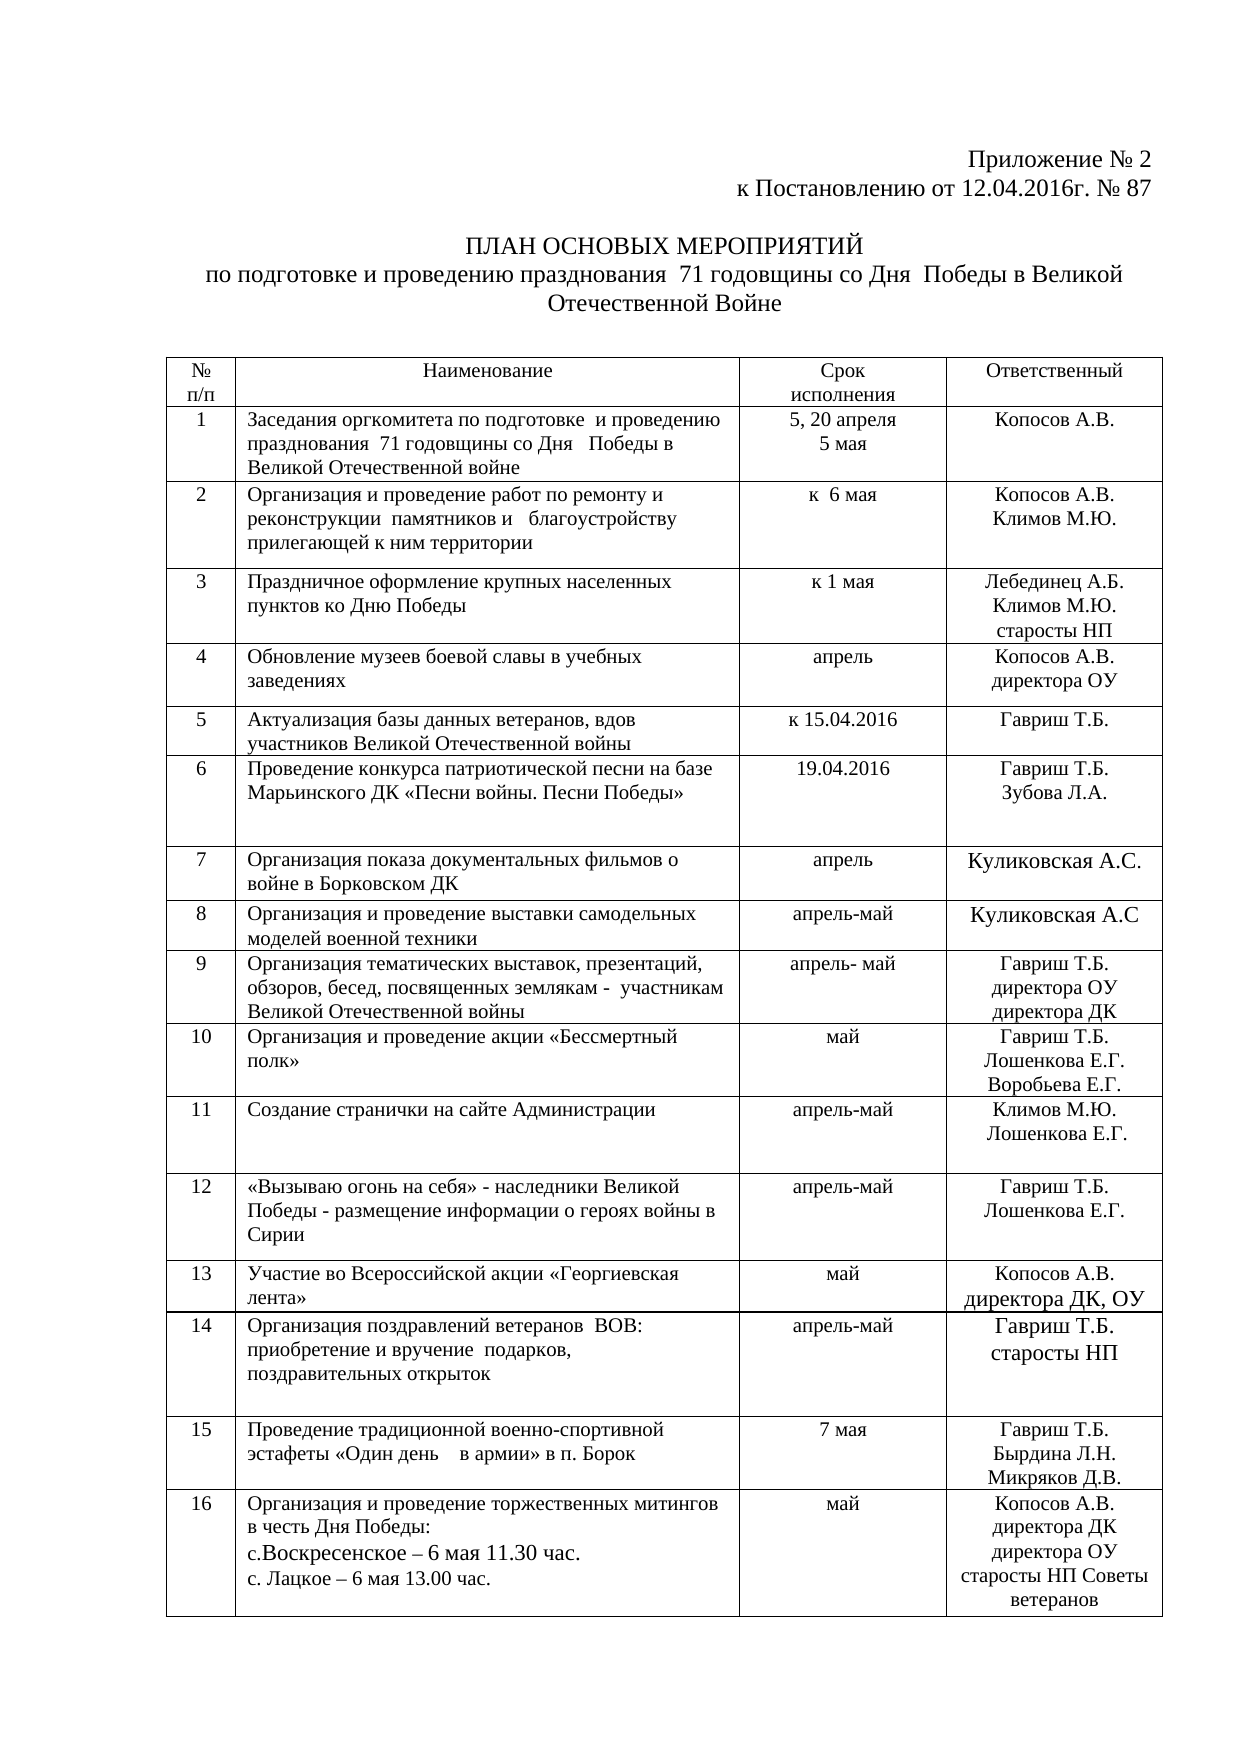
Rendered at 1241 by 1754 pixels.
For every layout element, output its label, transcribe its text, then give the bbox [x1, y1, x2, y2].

table_cell Копосов А.В. [947, 407, 1162, 481]
table_cell «Вызываю огонь на себя» - наследники Великой Победы - размещение информации о героях войны в Сирии [236, 1174, 739, 1260]
table_cell Участие во Всероссийской акции «Георгиевская лента» [236, 1261, 739, 1311]
table_cell Гавриш Т.Б. Лошенкова Е.Г. Воробьева Е.Г. [947, 1024, 1162, 1096]
table_cell Обновление музеев боевой славы в учебных заведениях [236, 644, 739, 706]
table_cell Создание странички на сайте Администрации [236, 1097, 739, 1172]
table_header № п/п [167, 358, 235, 406]
table_cell 13 [167, 1261, 235, 1311]
table_cell Заседания оргкомитета по подготовке и проведению празднования 71 годовщины со Дня Победы в Великой Отечественной войне [236, 407, 739, 481]
table_cell апрель- май [740, 951, 946, 1023]
table_header Срок исполнения [740, 358, 946, 406]
table_cell Организация и проведение выставки самодельных моделей военной техники [236, 901, 739, 949]
table_cell апрель [740, 847, 946, 900]
table_cell май [740, 1490, 946, 1616]
table_cell Гавриш Т.Б. Лошенкова Е.Г. [947, 1174, 1162, 1260]
table_cell 5 [167, 707, 235, 755]
table_cell апрель [740, 644, 946, 706]
table_cell 6 [167, 756, 235, 846]
table_cell 1 [167, 407, 235, 481]
table_cell 10 [167, 1024, 235, 1096]
table_header Ответственный [947, 358, 1162, 406]
table_cell 19.04.2016 [740, 756, 946, 846]
table_cell 5, 20 апреля 5 мая [740, 407, 946, 481]
table_cell 15 [167, 1417, 235, 1489]
table_cell Актуализация базы данных ветеранов, вдов участников Великой Отечественной войны [236, 707, 739, 755]
table_cell Гавриш Т.Б. директора ОУ директора ДК [947, 951, 1162, 1023]
table_cell к 6 мая [740, 482, 946, 568]
table_cell Куликовская А.С. [947, 847, 1162, 900]
table_cell 2 [167, 482, 235, 568]
table_cell Организация и проведение акции «Бессмертный полк» [236, 1024, 739, 1096]
text к Постановлению от 12.04.2016г. № 87 [177, 173, 1152, 202]
table_cell 16 [167, 1490, 235, 1616]
table_cell 4 [167, 644, 235, 706]
table_cell Гавриш Т.Б. Зубова Л.А. [947, 756, 1162, 846]
text ПЛАН ОСНОВЫХ МЕРОПРИЯТИЙ [177, 231, 1152, 259]
table_cell май [740, 1024, 946, 1096]
table_cell 8 [167, 901, 235, 949]
table_cell 7 мая [740, 1417, 946, 1489]
table_cell Копосов А.В. директора ДК, ОУ [947, 1261, 1162, 1311]
table_cell Организация и проведение работ по ремонту и реконструкции памятников и благоустройству прилегающей к ним территории [236, 482, 739, 568]
table_cell Проведение конкурса патриотической песни на базе Марьинского ДК «Песни войны. Песни Победы» [236, 756, 739, 846]
table_cell 12 [167, 1174, 235, 1260]
table_cell апрель-май [740, 1313, 946, 1416]
table_cell Копосов А.В. директора ОУ [947, 644, 1162, 706]
table_cell к 1 мая [740, 569, 946, 643]
table_cell апрель-май [740, 901, 946, 949]
table_cell Организация тематических выставок, презентаций, обзоров, бесед, посвященных землякам - участникам Великой Отечественной войны [236, 951, 739, 1023]
text по подготовке и проведению празднования 71 годовщины со Дня Победы в Великой Отечественной Войне [177, 259, 1152, 317]
table_cell апрель-май [740, 1174, 946, 1260]
table_cell к 15.04.2016 [740, 707, 946, 755]
table_cell Гавриш Т.Б. [947, 707, 1162, 755]
table_cell Гавриш Т.Б. старосты НП [947, 1313, 1162, 1416]
table_cell Копосов А.В. Климов М.Ю. [947, 482, 1162, 568]
table_cell 9 [167, 951, 235, 1023]
table_cell 14 [167, 1313, 235, 1416]
table_cell май [740, 1261, 946, 1311]
table_cell Организация показа документальных фильмов о войне в Борковском ДК [236, 847, 739, 900]
table_cell Праздничное оформление крупных населенных пунктов ко Дню Победы [236, 569, 739, 643]
table_cell Организация поздравлений ветеранов ВОВ: приобретение и вручение подарков, поздравительных открыток [236, 1313, 739, 1416]
table_cell 11 [167, 1097, 235, 1172]
table_cell 7 [167, 847, 235, 900]
table_cell Климов М.Ю. Лошенкова Е.Г. [947, 1097, 1162, 1172]
table_cell Лебединец А.Б. Климов М.Ю. старосты НП [947, 569, 1162, 643]
text Приложение № 2 [177, 144, 1152, 173]
table_cell 3 [167, 569, 235, 643]
table_cell апрель-май [740, 1097, 946, 1172]
table_cell Гавриш Т.Б. Бырдина Л.Н. Микряков Д.В. [947, 1417, 1162, 1489]
table_header Наименование [236, 358, 739, 406]
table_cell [236, 1490, 739, 1616]
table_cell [947, 1490, 1162, 1616]
table_cell Проведение традиционной военно-спортивной эстафеты «Один день в армии» в п. Борок [236, 1417, 739, 1489]
table_cell Куликовская А.С [947, 901, 1162, 949]
